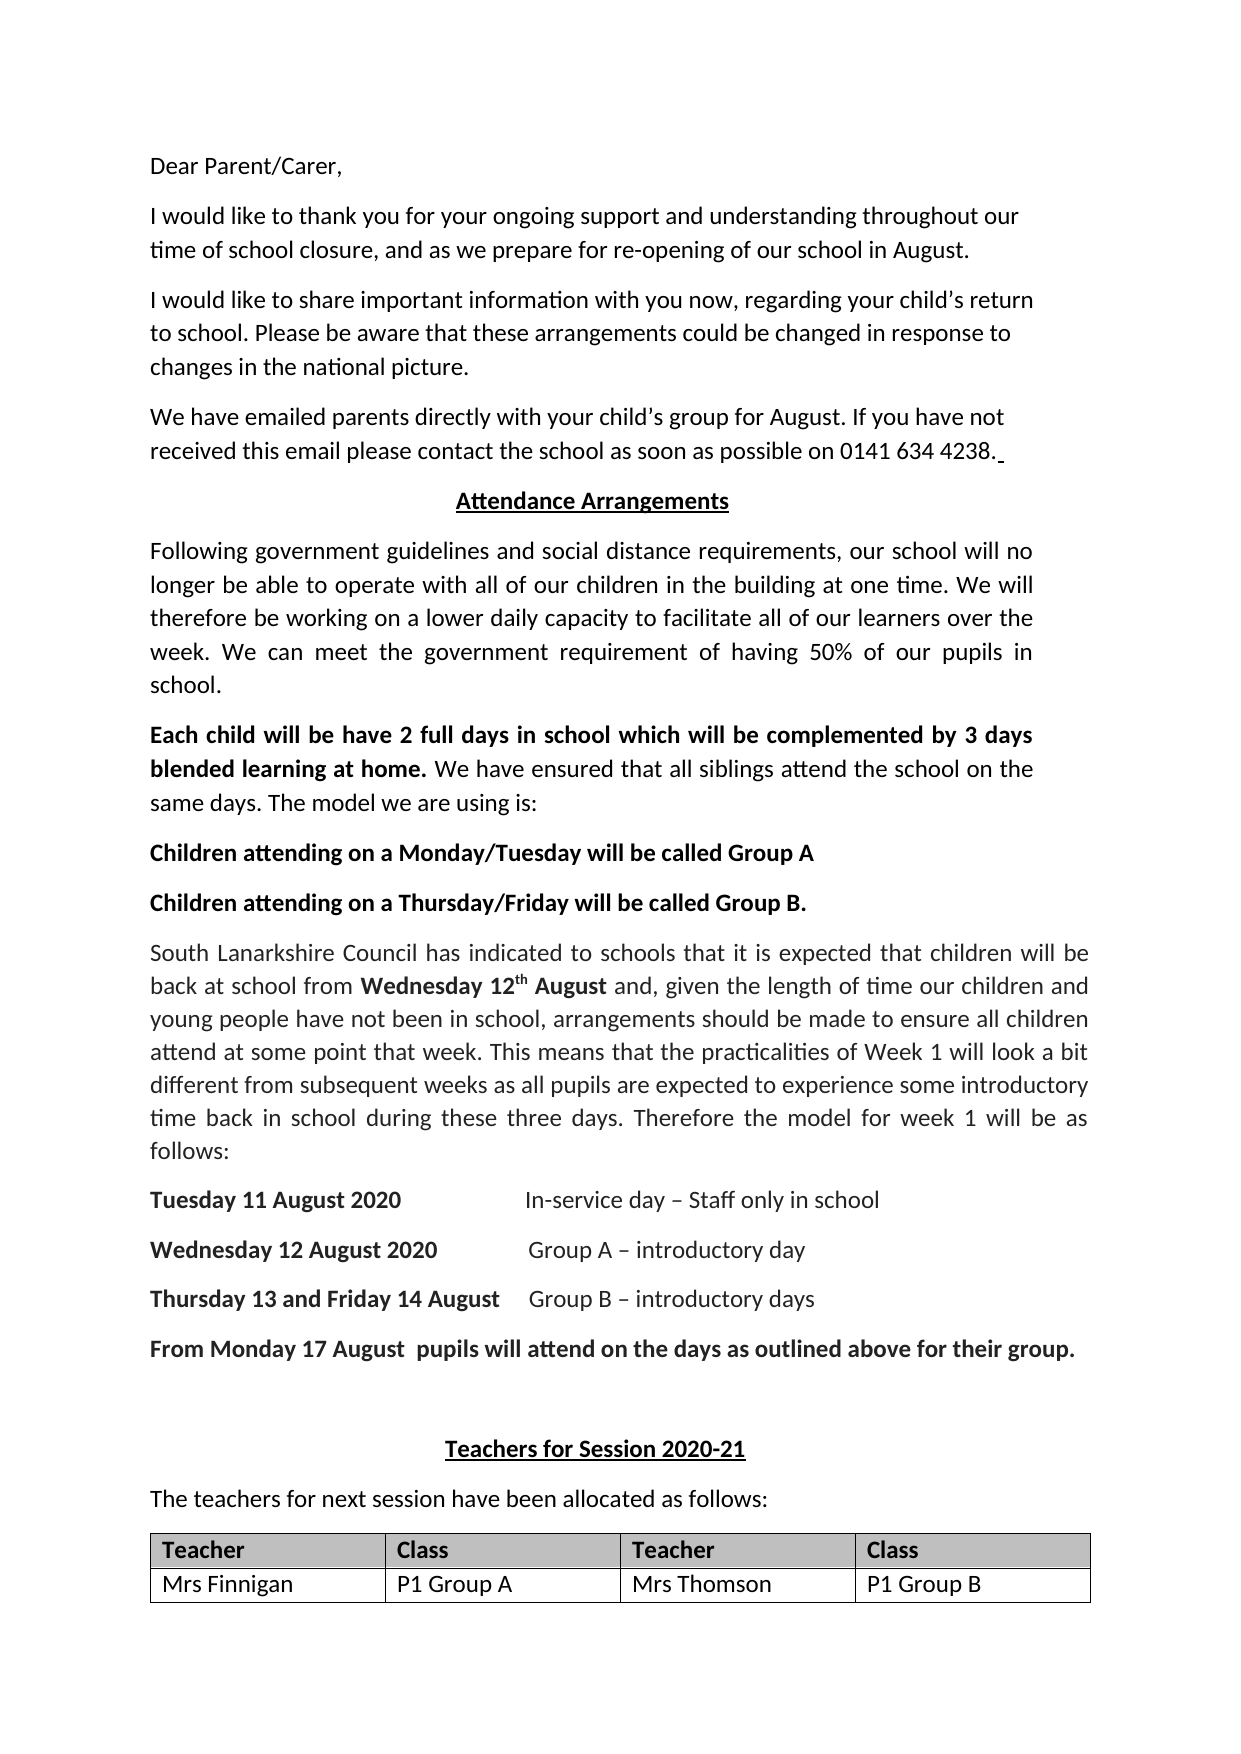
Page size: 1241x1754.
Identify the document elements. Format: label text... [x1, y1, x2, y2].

table_cell P1 Group A [386, 1569, 620, 1602]
text Each child will be have 2 full days in school which will be complemented by 3 days blended learning at home. We have ensured that all siblings attend the school on the same days. The model we are using is: [150, 719, 1035, 817]
text Teachers for Session 2020-21 [150, 1433, 1035, 1463]
text The teachers for next session have been allocated as follows: [150, 1483, 1035, 1514]
text Children attending on a Thursday/Friday will be called Group B. [150, 887, 1035, 918]
text Tuesday 11 August 2020 In-service day – Staff only in school [150, 1184, 1090, 1215]
table_cell Mrs Thomson [621, 1569, 855, 1602]
text South Lanarkshire Council has indicated to schools that it is expected that children will be back at school from Wednesday 12th August and, given the length of time our children and young people have not been in school, arrangements should be made to ensure all children attend at some point that week. This means that the practicalities of Week 1 will look a bit different from subsequent weeks as all pupils are expected to experience some introductory time back in school during these three days. Therefore the model for week 1 will be as follows: [150, 937, 1090, 1165]
text From Monday 17 August pupils will attend on the days as outlined above for their group. [150, 1333, 1090, 1364]
text Dear Parent/Carer, [150, 150, 1035, 181]
text I would like to share important information with you now, regarding your child’s return to school. Please be aware that these arrangements could be changed in response to changes in the national picture. [150, 284, 1035, 382]
text Wednesday 12 August 2020 Group A – introductory day [150, 1234, 1090, 1264]
table_cell Mrs Finnigan [151, 1569, 385, 1602]
table_cell P1 Group B [856, 1569, 1090, 1602]
text Thursday 13 and Friday 14 August Group B – introductory days [150, 1283, 1090, 1314]
text I would like to thank you for your ongoing support and understanding throughout our time of school closure, and as we prepare for re-opening of our school in August. [150, 200, 1035, 264]
table_header Teacher [621, 1534, 855, 1567]
text We have emailed parents directly with your child’s group for August. If you have not received this email please contact the school as soon as possible on 0141 634 4238. [150, 401, 1035, 465]
text Following government guidelines and social distance requirements, our school will no longer be able to operate with all of our children in the building at one time. We will therefore be working on a lower daily capacity to facilitate all of our learners over the week. We can meet the government requirement of having 50% of our pupils in school. [150, 535, 1035, 700]
table_header Class [386, 1534, 620, 1567]
text Attendance Arrangements [150, 485, 1035, 516]
table_header Teacher [151, 1534, 385, 1567]
table_header Class [856, 1534, 1090, 1567]
text Children attending on a Monday/Tuesday will be called Group A [150, 837, 1035, 867]
